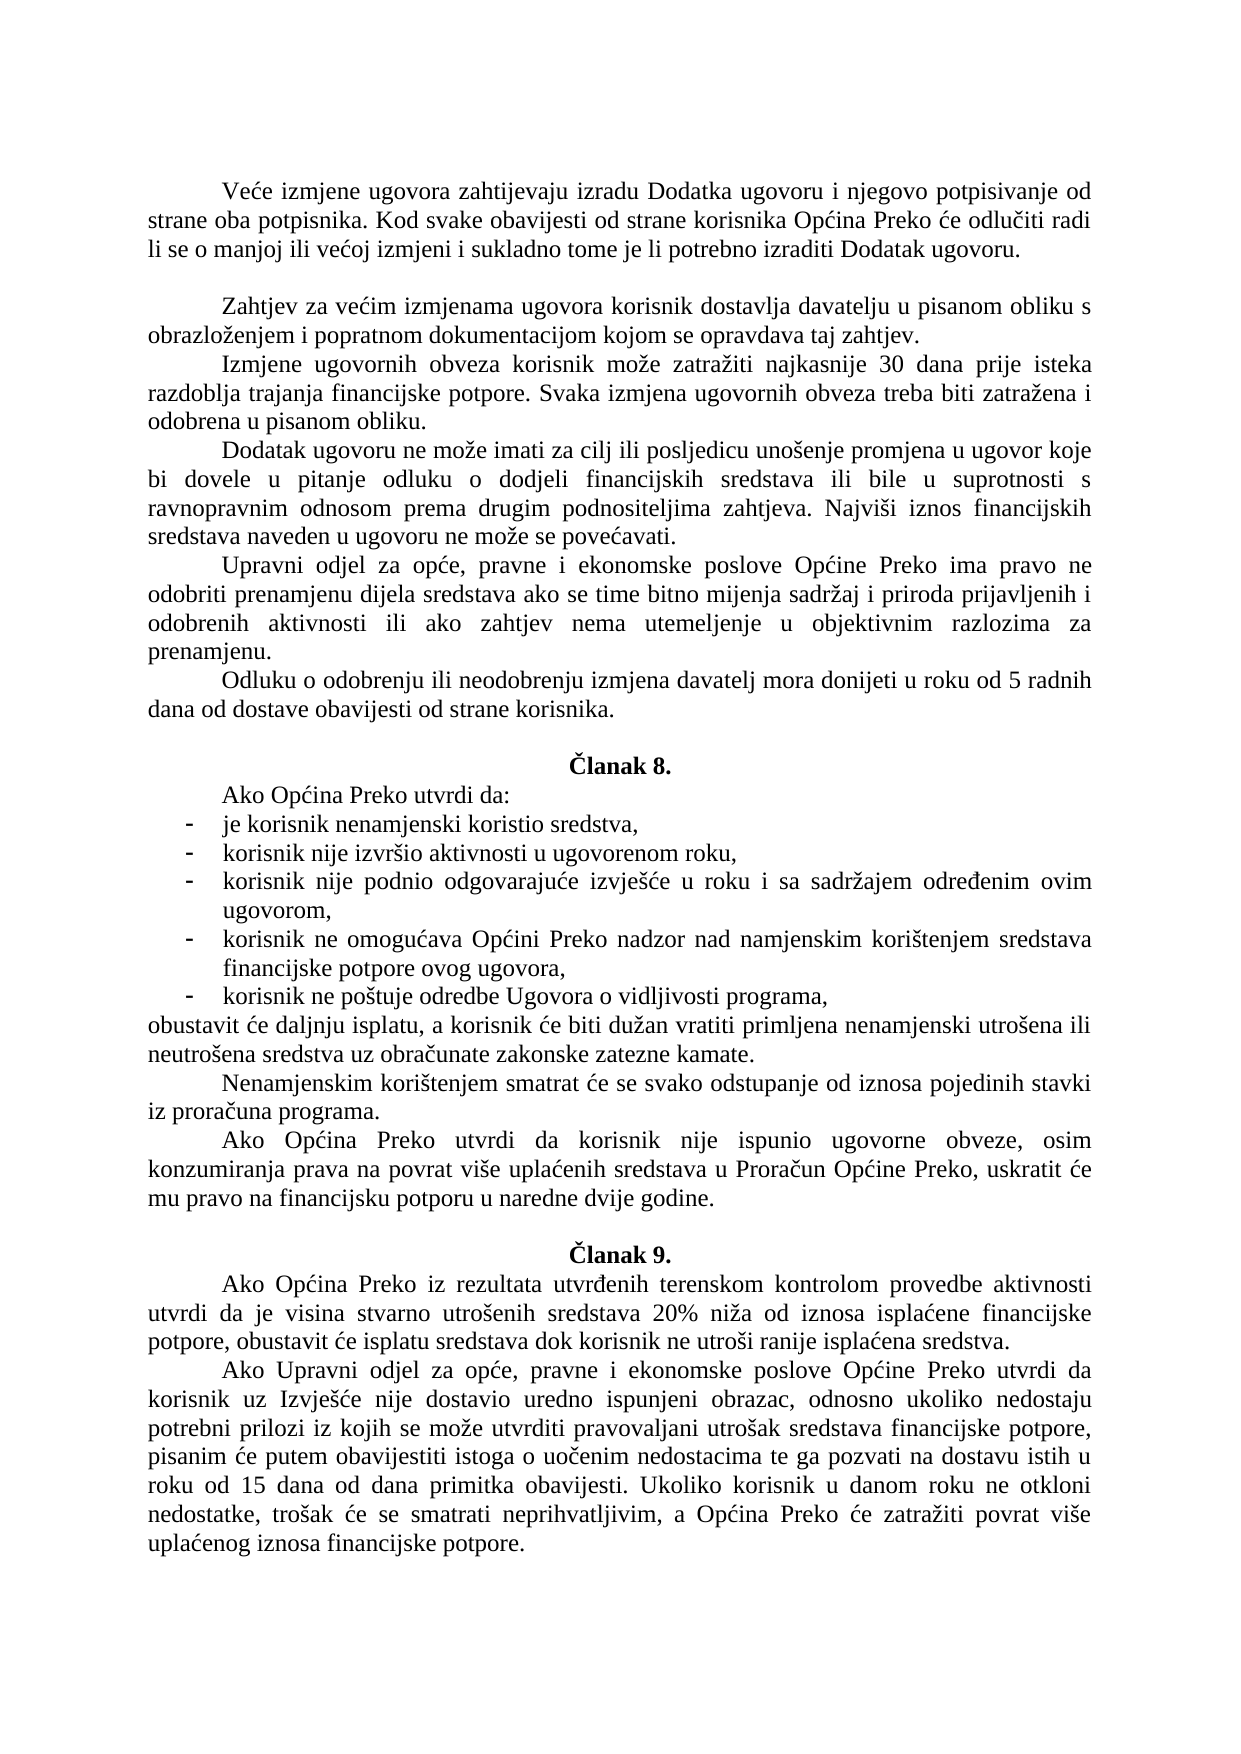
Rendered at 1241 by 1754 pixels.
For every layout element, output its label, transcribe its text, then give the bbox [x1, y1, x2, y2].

text Članak 8. [148, 751, 1093, 780]
text Upravni odjel za opće, pravne i ekonomske poslove Općine Preko ima pravo ne odobriti prenamjenu dijela sredstava ako se time bitno mijenja sadržaj i priroda prijavljenih i odobrenih aktivnosti ili ako zahtjev nema utemeljenje u objektivnim razlozima za prenamjenu. [148, 550, 1093, 665]
list korisnik nije izvršio aktivnosti u ugovorenom roku, [185, 838, 1093, 866]
list korisnik ne omogućava Općini Preko nadzor nad namjenskim korištenjem sredstava financijske potpore ovog ugovora, [185, 924, 1093, 981]
list korisnik ne poštuje odredbe Ugovora o vidljivosti programa, [185, 981, 1093, 1010]
text Članak 9. [148, 1240, 1093, 1269]
text Ako Općina Preko utvrdi da: [148, 780, 1093, 809]
text Ako Općina Preko iz rezultata utvrđenih terenskom kontrolom provedbe aktivnosti utvrdi da je visina stvarno utrošenih sredstava 20% niža od iznosa isplaćene financijske potpore, obustavit će isplatu sredstava dok korisnik ne utroši ranije isplaćena sredstva. [148, 1269, 1093, 1355]
text Ako Općina Preko utvrdi da korisnik nije ispunio ugovorne obveze, osim konzumiranja prava na povrat više uplaćenih sredstava u Proračun Općine Preko, uskratit će mu pravo na financijsku potporu u naredne dvije godine. [148, 1125, 1093, 1211]
text Nenamjenskim korištenjem smatrat će se svako odstupanje od iznosa pojedinih stavki iz proračuna programa. [148, 1068, 1093, 1125]
list je korisnik nenamjenski koristio sredstva, [185, 809, 1093, 838]
text Veće izmjene ugovora zahtijevaju izradu Dodatka ugovoru i njegovo potpisivanje od strane oba potpisnika. Kod svake obavijesti od strane korisnika Općina Preko će odlučiti radi li se o manjoj ili većoj izmjeni i sukladno tome je li potrebno izraditi Dodatak ugovoru. [148, 176, 1093, 263]
text Dodatak ugovoru ne može imati za cilj ili posljedicu unošenje promjena u ugovor koje bi dovele u pitanje odluku o dodjeli financijskih sredstava ili bile u suprotnosti s ravnopravnim odnosom prema drugim podnositeljima zahtjeva. Najviši iznos financijskih sredstava naveden u ugovoru ne može se povećavati. [148, 435, 1093, 550]
list korisnik nije podnio odgovarajuće izvješće u roku i sa sadržajem određenim ovim ugovorom, [185, 866, 1093, 924]
text Odluku o odobrenju ili neodobrenju izmjena davatelj mora donijeti u roku od 5 radnih dana od dostave obavijesti od strane korisnika. [148, 665, 1093, 723]
text Izmjene ugovornih obveza korisnik može zatražiti najkasnije 30 dana prije isteka razdoblja trajanja financijske potpore. Svaka izmjena ugovornih obveza treba biti zatražena i odobrena u pisanom obliku. [148, 349, 1093, 435]
text Zahtjev za većim izmjenama ugovora korisnik dostavlja davatelju u pisanom obliku s obrazloženjem i popratnom dokumentacijom kojom se opravdava taj zahtjev. [148, 291, 1093, 349]
text obustavit će daljnju isplatu, a korisnik će biti dužan vratiti primljena nenamjenski utrošena ili neutrošena sredstva uz obračunate zakonske zatezne kamate. [148, 1010, 1093, 1068]
text Ako Upravni odjel za opće, pravne i ekonomske poslove Općine Preko utvrdi da korisnik uz Izvješće nije dostavio uredno ispunjeni obrazac, odnosno ukoliko nedostaju potrebni prilozi iz kojih se može utvrditi pravovaljani utrošak sredstava financijske potpore, pisanim će putem obavijestiti istoga o uočenim nedostacima te ga pozvati na dostavu istih u roku od 15 dana od dana primitka obavijesti. Ukoliko korisnik u danom roku ne otkloni nedostatke, trošak će se smatrati neprihvatljivim, a Općina Preko će zatražiti povrat više uplaćenog iznosa financijske potpore. [148, 1355, 1093, 1556]
